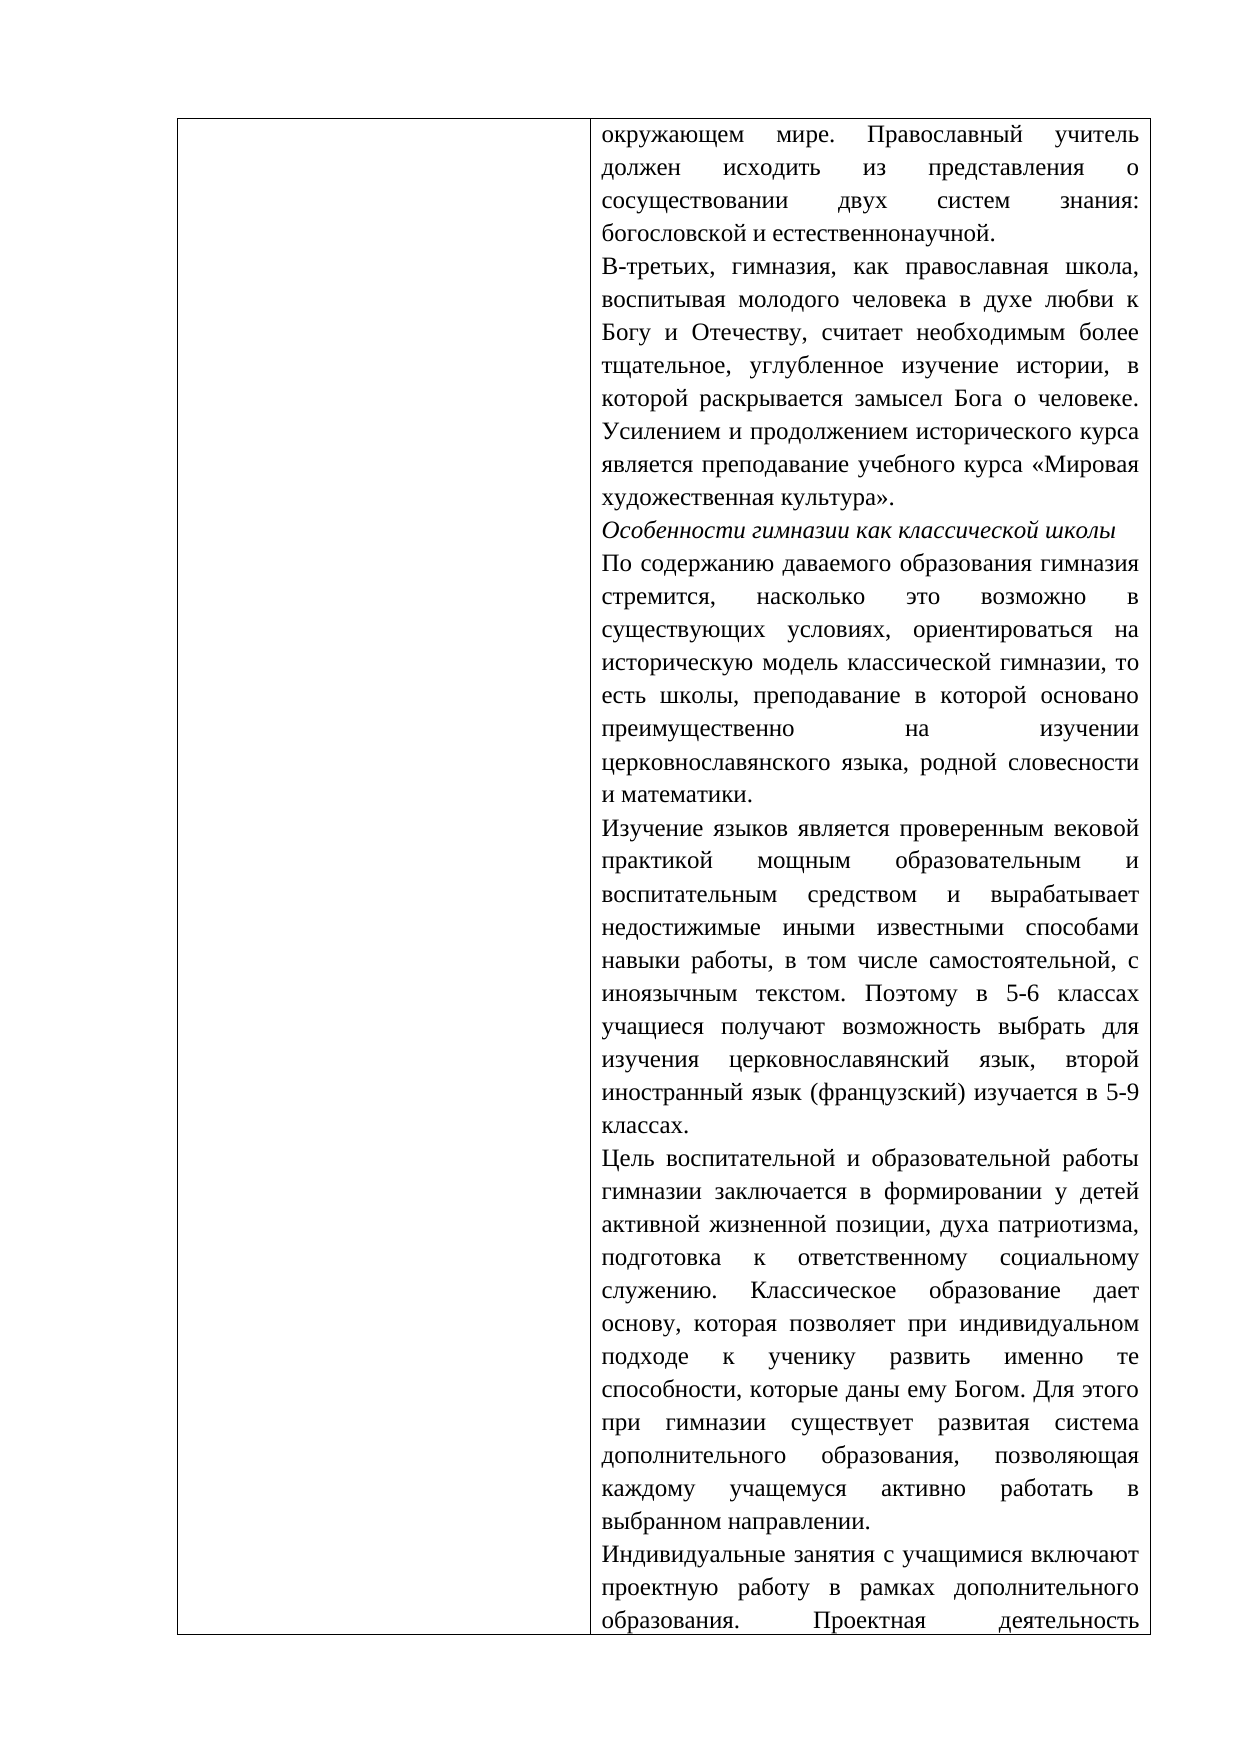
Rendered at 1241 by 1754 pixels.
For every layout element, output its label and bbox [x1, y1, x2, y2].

table_cell [178, 119, 590, 1634]
table_cell [591, 119, 1150, 1634]
